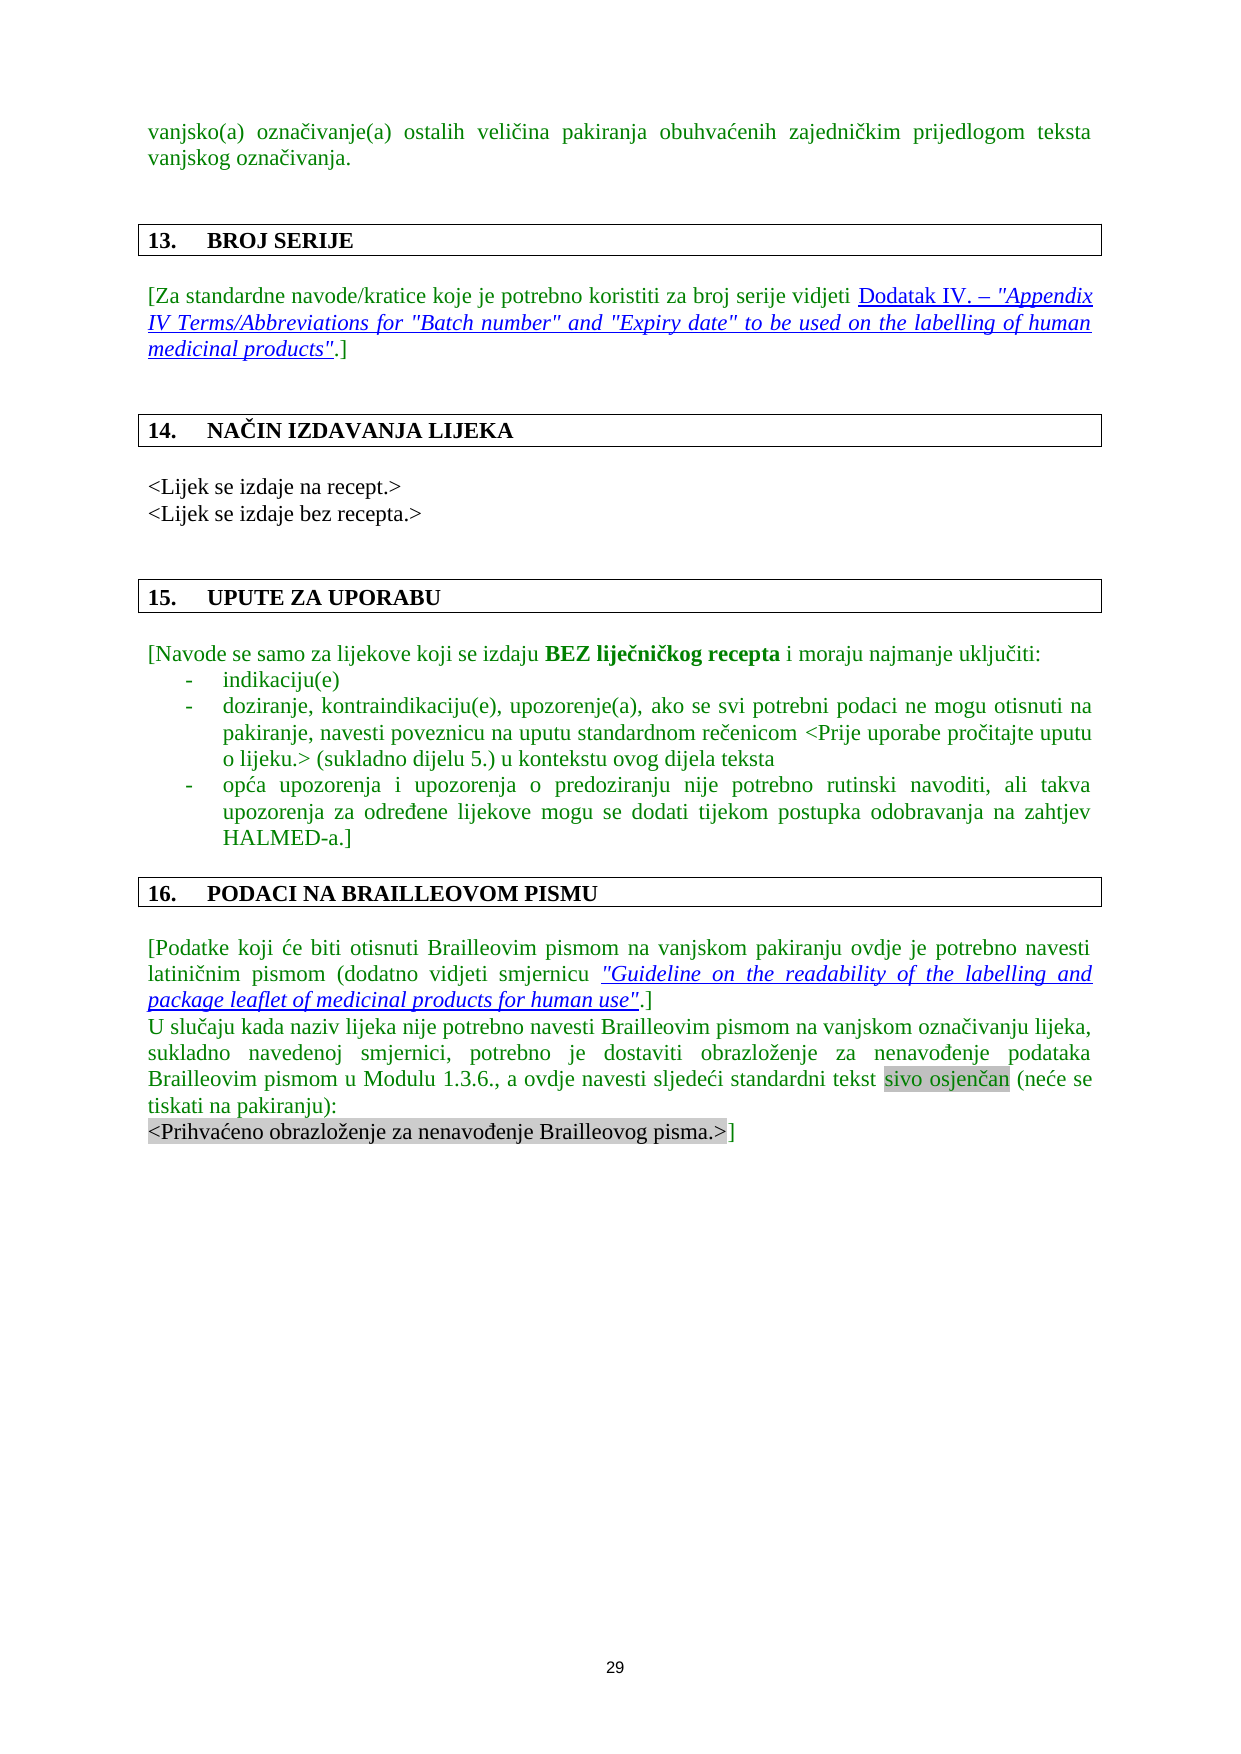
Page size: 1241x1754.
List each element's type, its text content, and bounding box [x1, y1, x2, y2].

text <Lijek se izdaje na recept.> [148, 473, 1092, 499]
list doziranje, kontraindikaciju(e), upozorenje(a), ako se svi potrebni podaci ne mogu otisnuti na pakiranje, navesti poveznicu na uputu standardnom rečenicom <Prije uporabe pročitajte uputu o lijeku.> (sukladno dijelu 5.) u kontekstu ovog dijela teksta [185, 692, 1092, 771]
text [Za standardne navode/kratice koje je potrebno koristiti za broj serije vidjeti Dodatak IV. – "Appendix IV Terms/Abbreviations for "Batch number" and "Expiry date" to be used on the labelling of human medicinal products".] [148, 333, 1092, 362]
text [Za standardne navode/kratice koje je potrebno koristiti za broj serije vidjeti Dodatak IV. – "Appendix IV Terms/Abbreviations for "Batch number" and "Expiry date" to be used on the labelling of human medicinal products".] [148, 282, 1092, 332]
text 13. broj serije [139, 225, 1101, 255]
text 16. PODACI NA BRAILLEOVOM PISMU [139, 878, 1101, 906]
text [Navode se samo za lijekove koji se izdaju BEZ liječničkog recepta i moraju najmanje uključiti: [148, 640, 1092, 666]
text <Lijek se izdaje bez recepta.> [148, 499, 1092, 526]
text U slučaju kada naziv lijeka nije potrebno navesti Brailleovim pismom na vanjskom označivanju lijeka, sukladno navedenoj smjernici, potrebno je dostaviti obrazloženje za nenavođenje podataka Brailleovim pismom u Modulu 1.3.6., a ovdje navesti sljedeći standardni tekst sivo osjenčan (neće se tiskati na pakiranju): [148, 1013, 1092, 1118]
text 14. NAČIN IZDAVANJA LIJEKA [139, 415, 1101, 446]
text <Prihvaćeno obrazloženje za nenavođenje Brailleovog pisma.>] [727, 1118, 1092, 1144]
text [148, 118, 1092, 171]
list indikaciju(e) [185, 666, 1092, 692]
list opća upozorenja i upozorenja o predoziranju nije potrebno rutinski navoditi, ali takva upozorenja za određene lijekove mogu se dodati tijekom postupka odobravanja na zahtjev HALMED-a.] [185, 771, 1092, 851]
text 15. UPUTE ZA UPORABU [139, 580, 1101, 612]
text [Podatke koji će biti otisnuti Brailleovim pismom na vanjskom pakiranju ovdje je potrebno navesti latiničnim pismom (dodatno vidjeti smjernicu "Guideline on the readability of the labelling and package leaflet of medicinal products for human use".] [148, 934, 1092, 1013]
